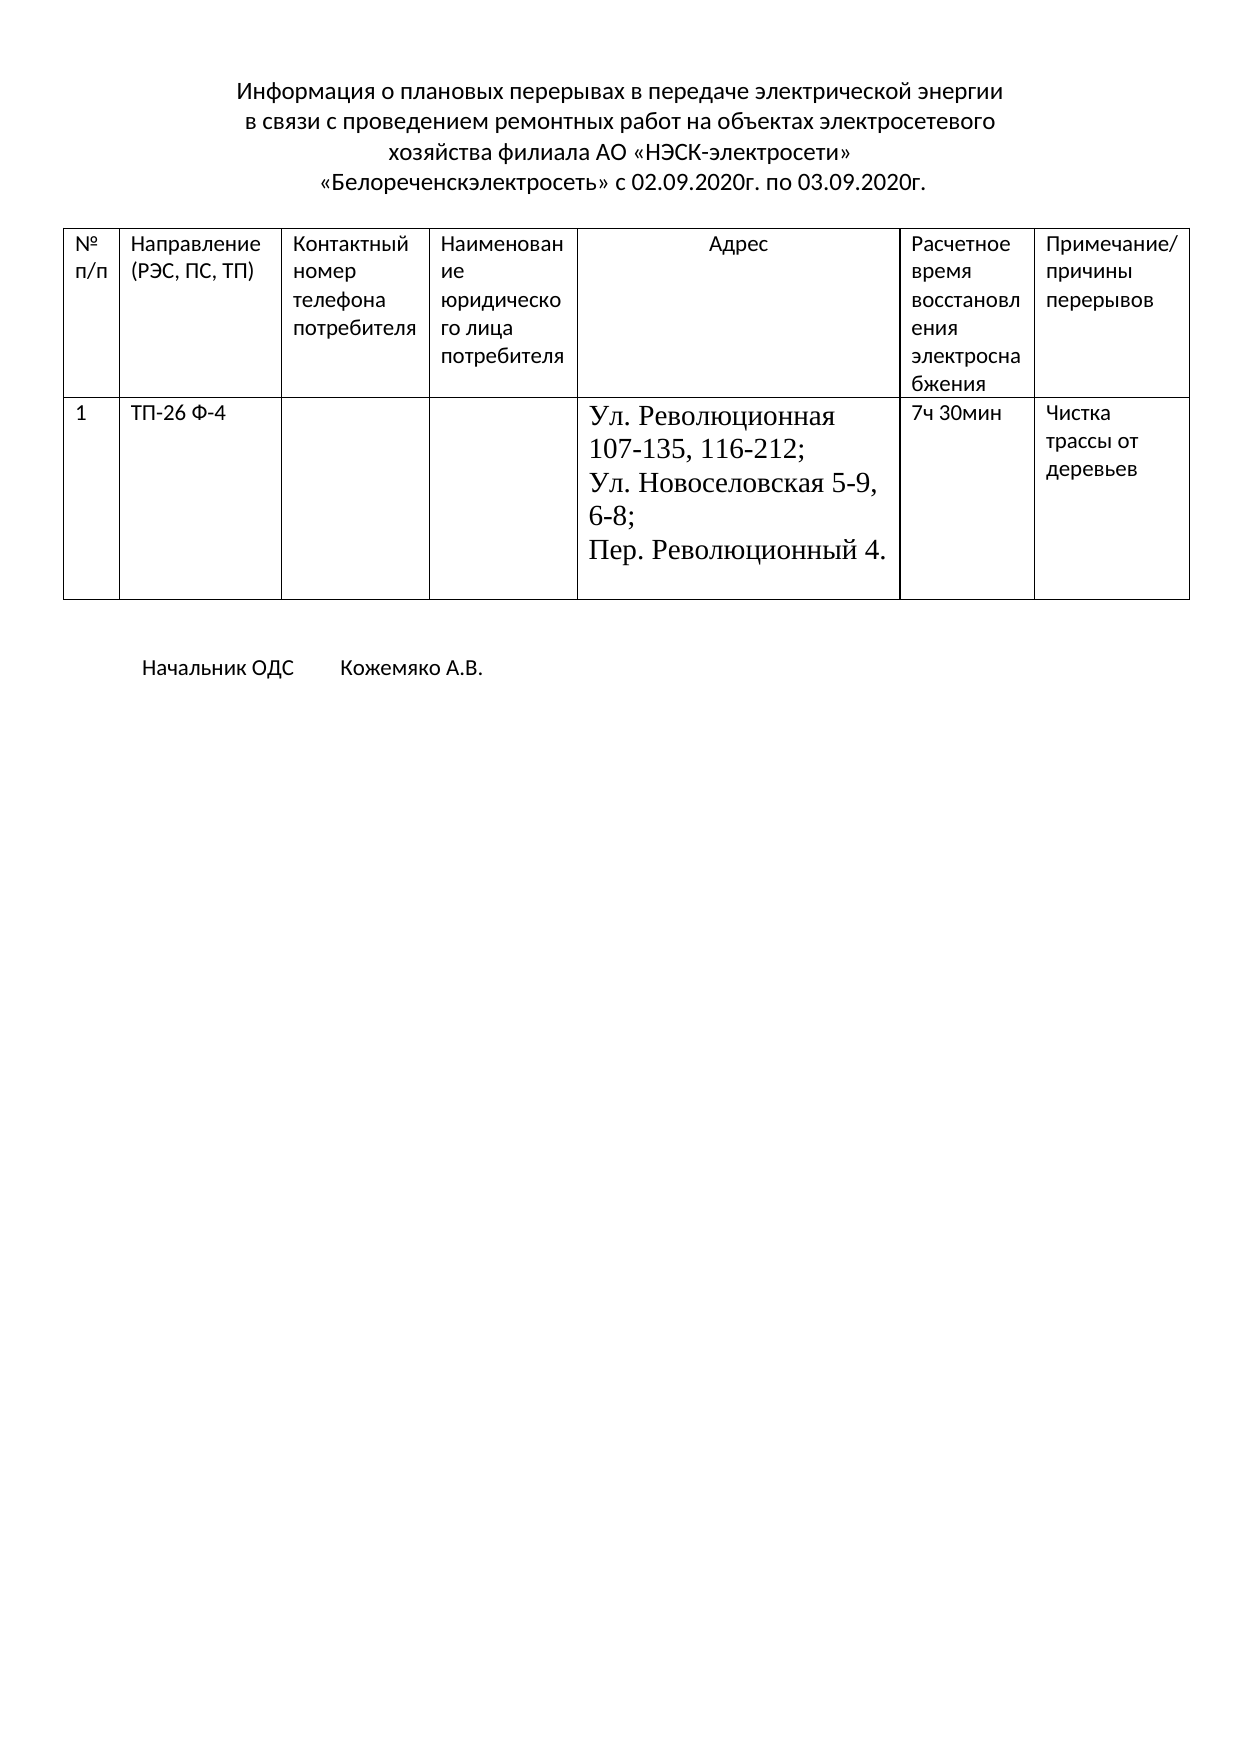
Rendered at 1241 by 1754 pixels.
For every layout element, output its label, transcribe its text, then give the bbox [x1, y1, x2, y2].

text Информация о плановых перерывах в передаче электрической энергии [75, 75, 1165, 106]
table_header Направление (РЭС, ПС, ТП) [120, 229, 281, 397]
table_cell ТП-26 Ф-4 [120, 398, 281, 599]
table_header Примечание/ причины перерывов [1035, 229, 1189, 397]
table_cell [430, 398, 577, 599]
table_header Контактный номер телефона потребителя [282, 229, 429, 397]
table_header Расчетное время восстановления электроснабжения [901, 229, 1034, 397]
text Начальник ОДС Кожемяко А.В. [75, 653, 1165, 681]
text хозяйства филиала АО «НЭСК-электросети» [75, 136, 1165, 167]
table_cell Чистка трассы от деревьев [1035, 398, 1189, 599]
table_cell [282, 398, 429, 599]
table_cell 1 [64, 398, 119, 599]
table_header № п/п [64, 229, 119, 397]
table_header Наименование юридического лица потребителя [430, 229, 577, 397]
table_cell 7ч 30мин [901, 398, 1034, 599]
table_cell Ул. Революционная 107-135, 116-212; Ул. Новоселовская 5-9, 6-8; Пер. Революционный 4. [578, 398, 899, 599]
text в связи с проведением ремонтных работ на объектах электросетевого [75, 106, 1165, 136]
table_header Адрес [578, 229, 899, 397]
text «Белореченскэлектросеть» с 02.09.2020г. по 03.09.2020г. [75, 167, 1165, 197]
